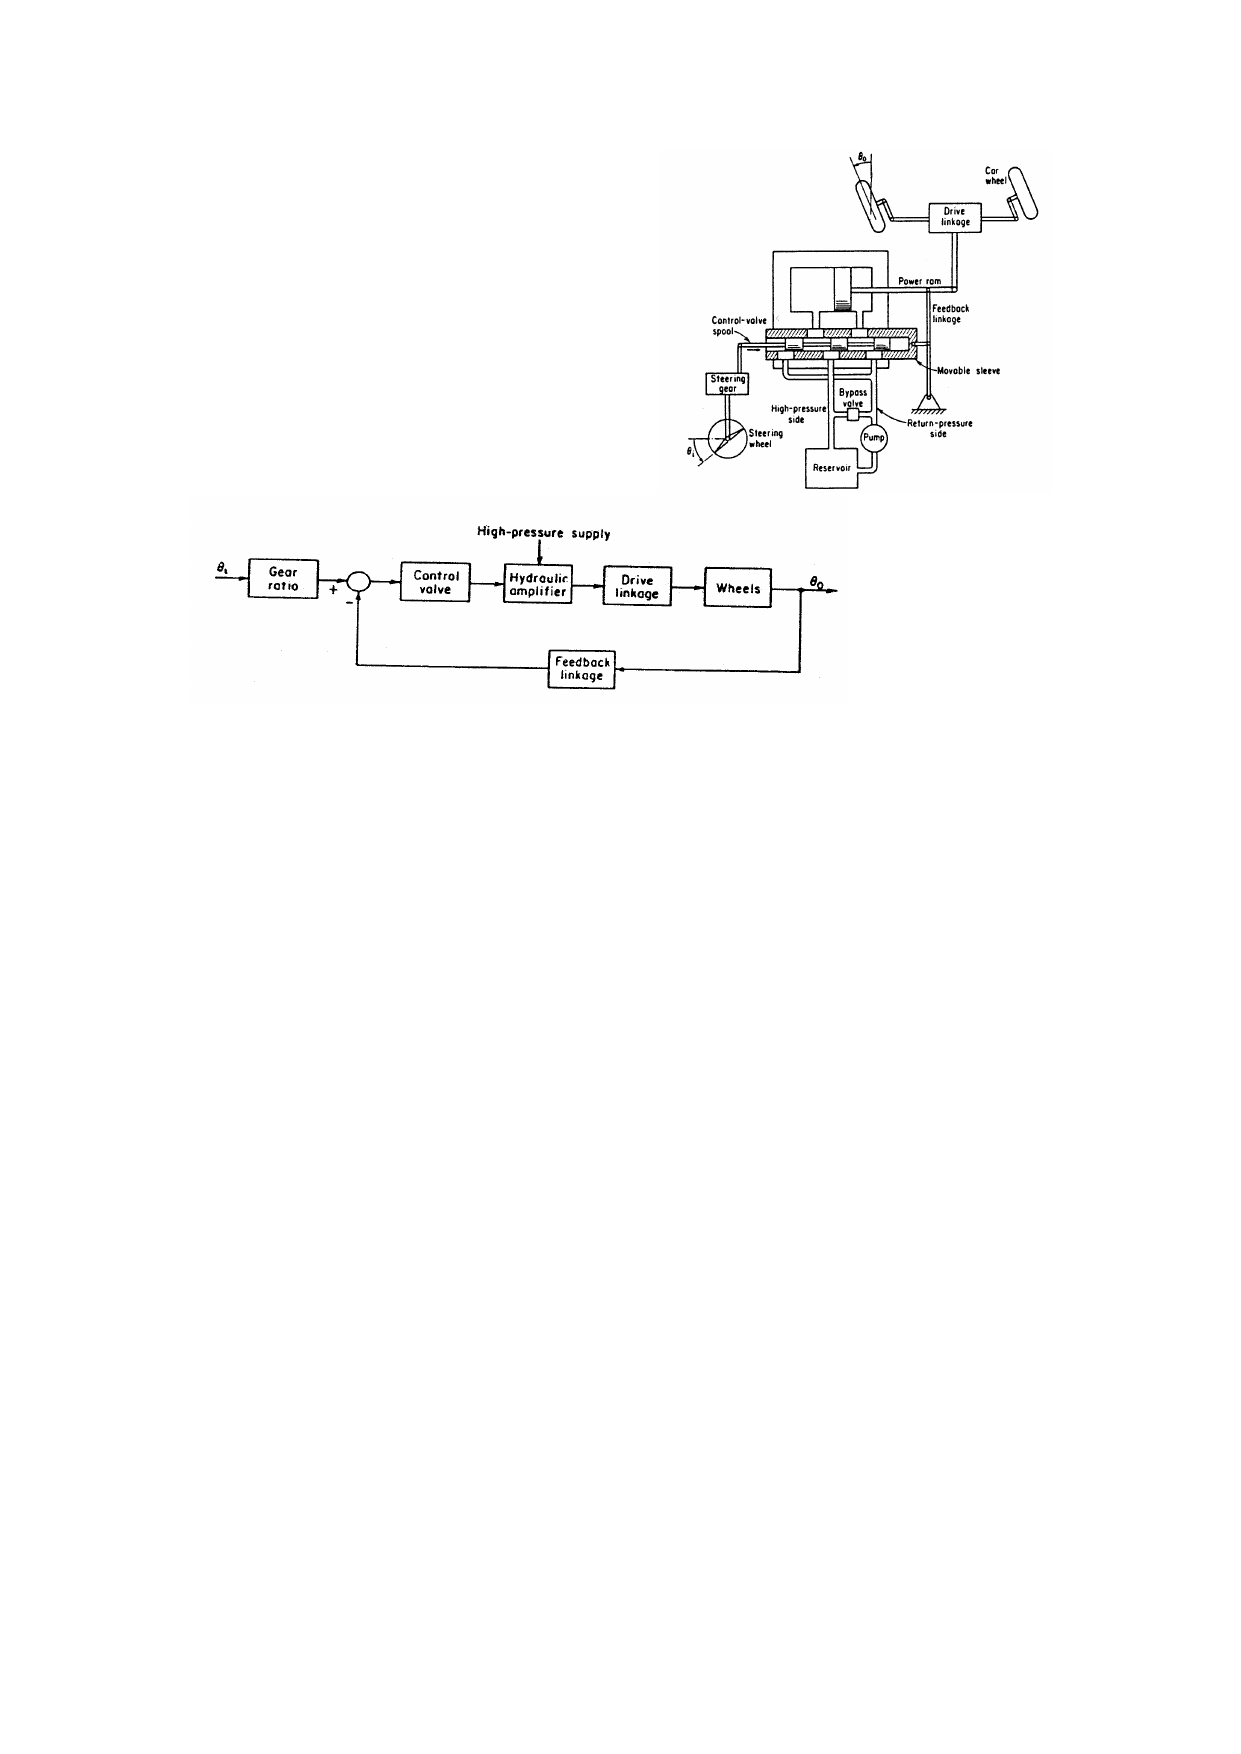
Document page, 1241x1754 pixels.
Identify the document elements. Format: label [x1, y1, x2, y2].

picture [187, 150, 1053, 705]
